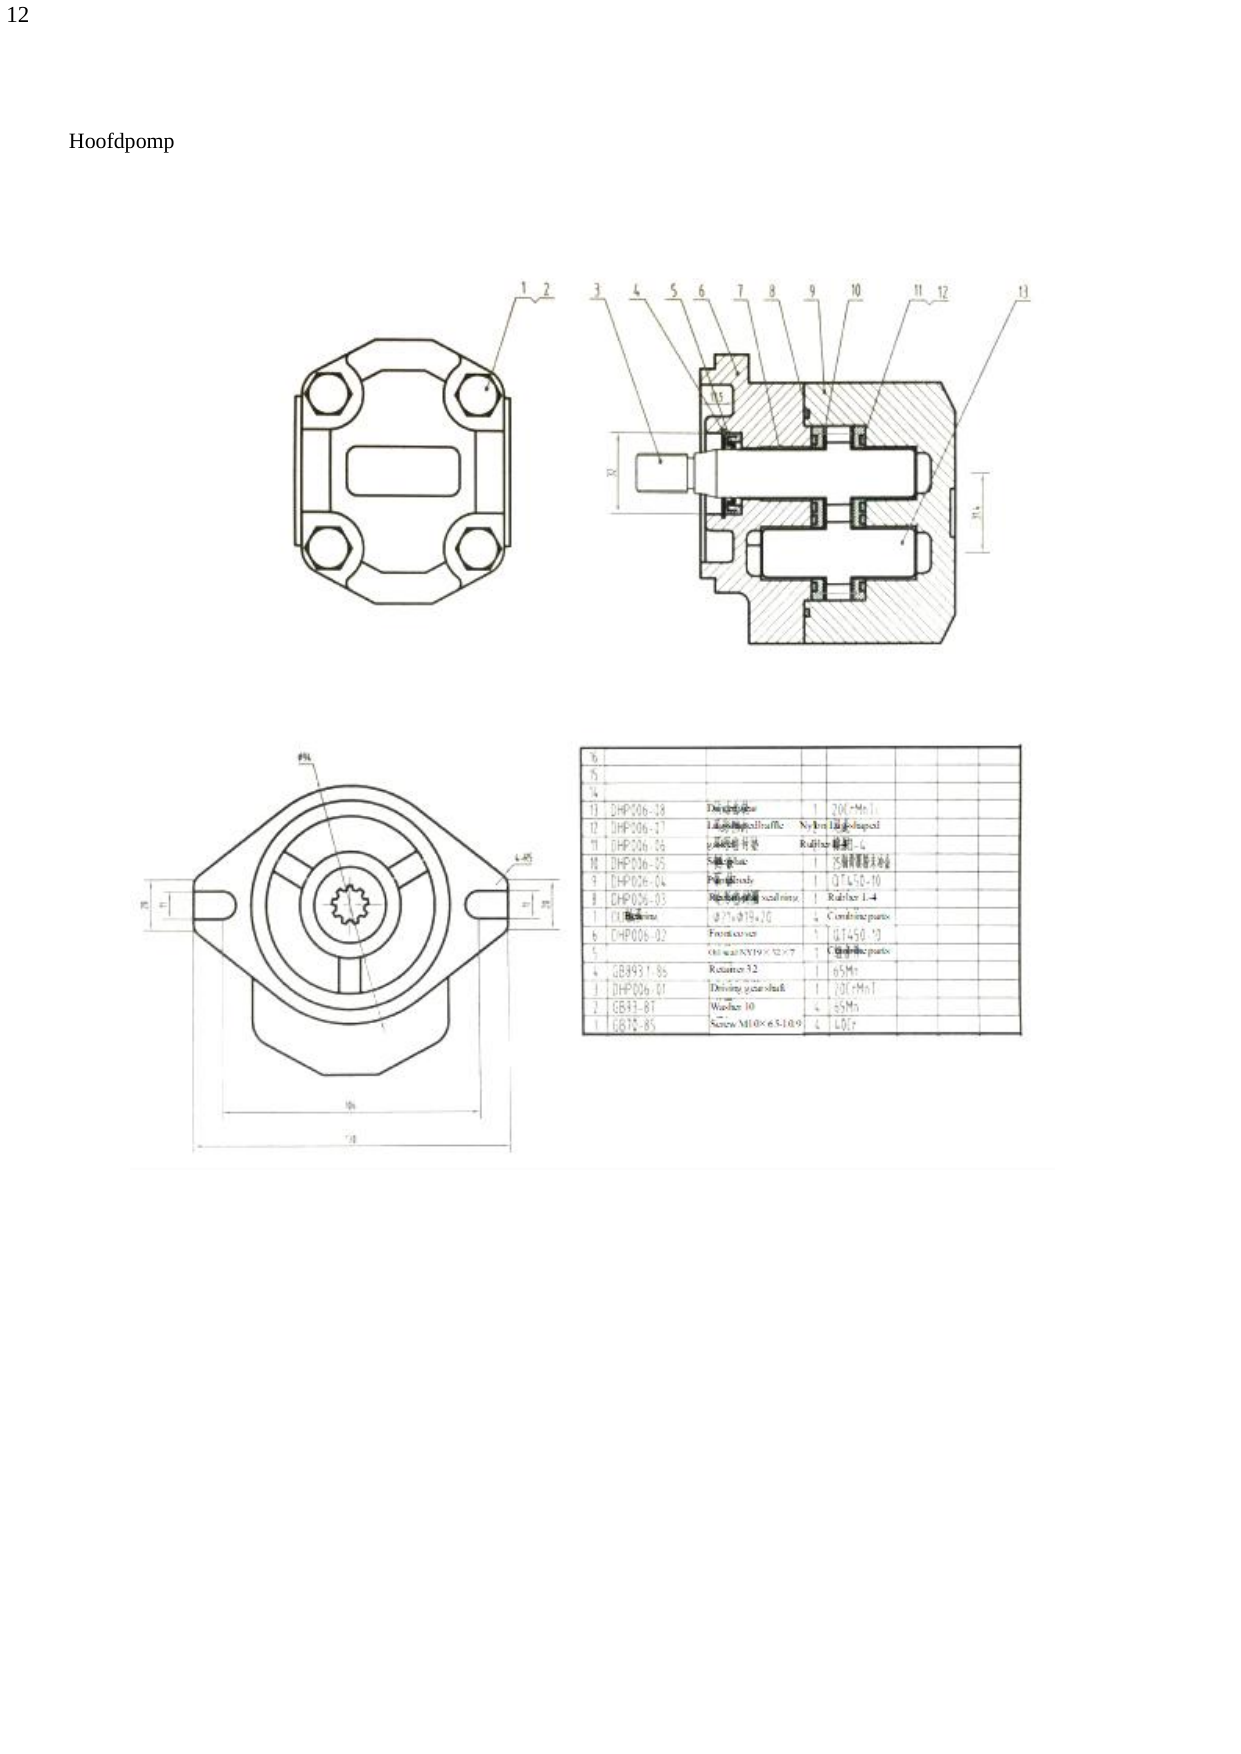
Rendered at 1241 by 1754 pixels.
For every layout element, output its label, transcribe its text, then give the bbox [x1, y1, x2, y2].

picture [130, 277, 1055, 1170]
text Hoofdpomp [69, 128, 1209, 153]
